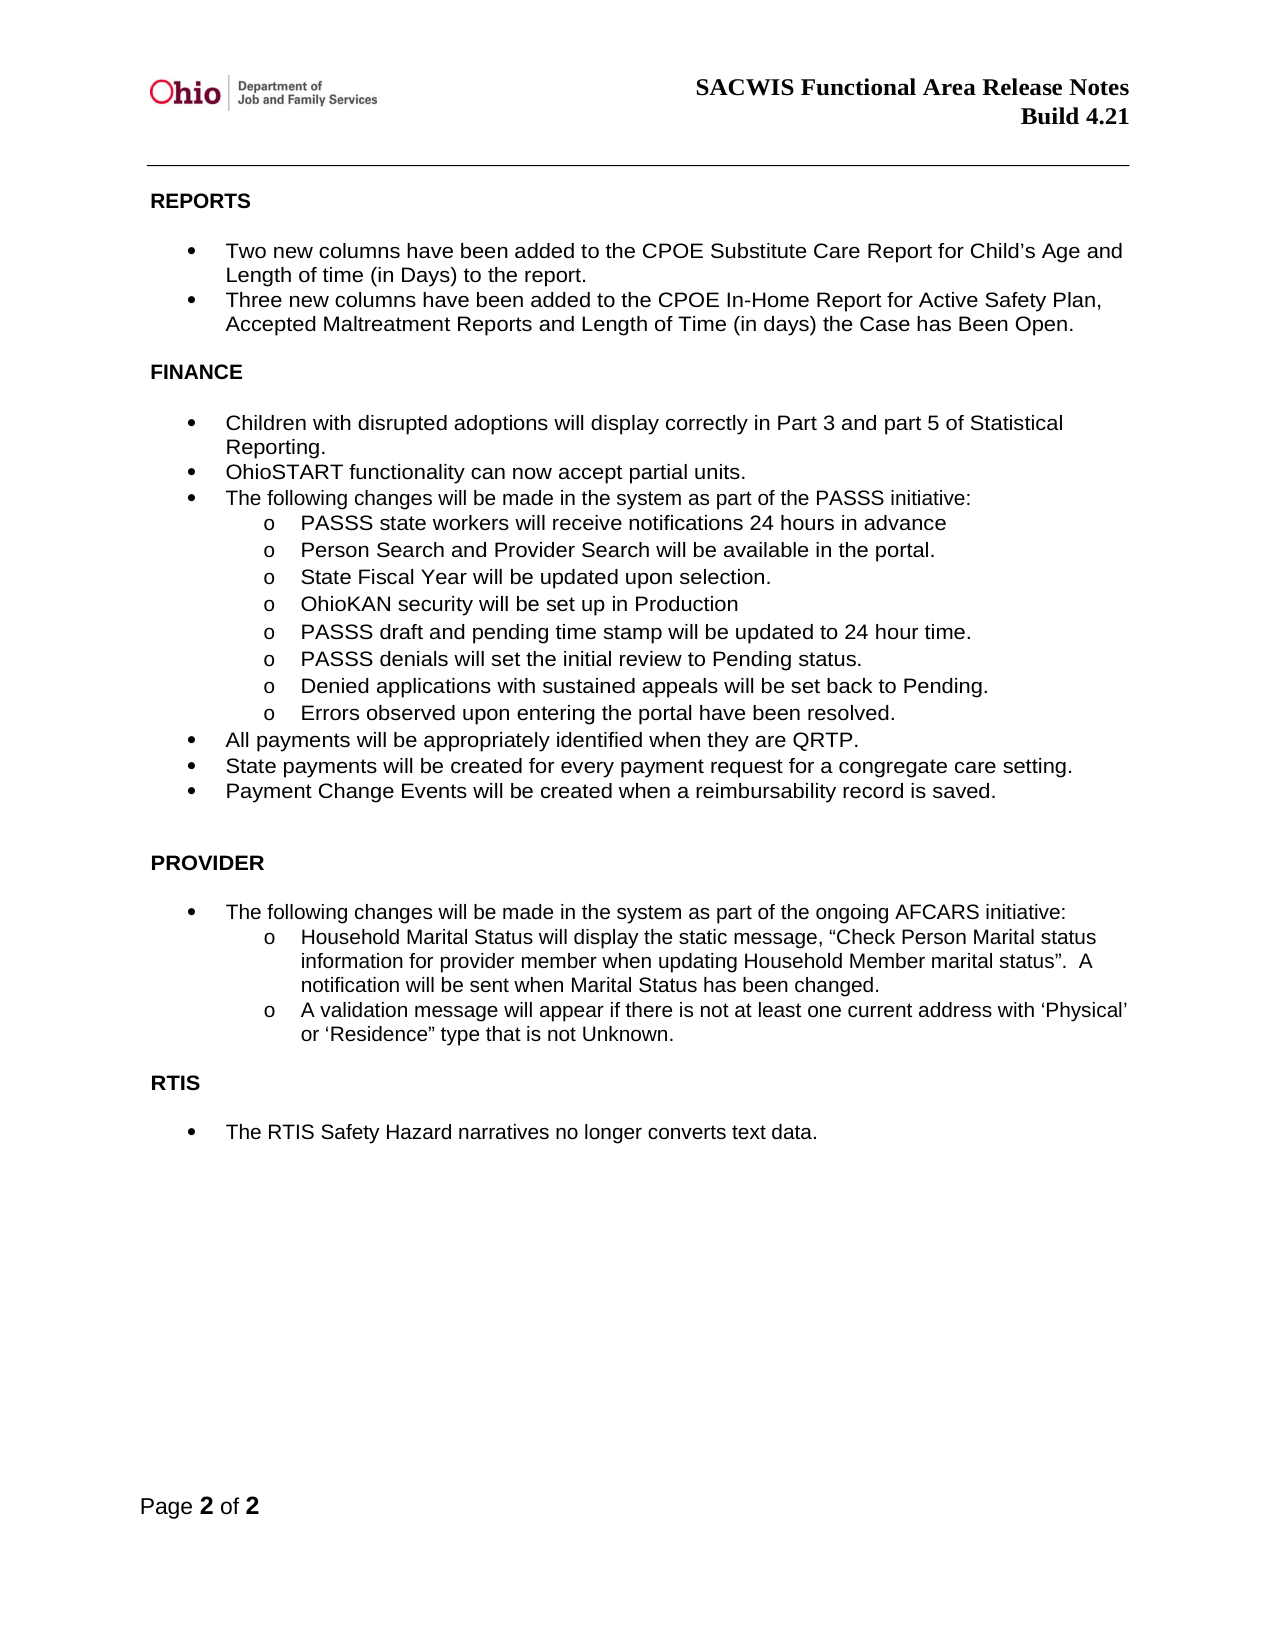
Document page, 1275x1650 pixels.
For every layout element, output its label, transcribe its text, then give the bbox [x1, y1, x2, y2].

text RTIS [150, 1071, 1139, 1095]
text FINANCE [150, 360, 1139, 384]
list Payment Change Events will be created when a reimbursability record is saved. [188, 779, 1139, 803]
text PROVIDER [150, 851, 1139, 875]
list Two new columns have been added to the CPOE Substitute Care Report for Child’s Age and Length of time (in Days) to the report. [188, 239, 1139, 287]
list All payments will be appropriately identified when they are QRTP. [188, 728, 1139, 752]
list The following changes will be made in the system as part of the ongoing AFCARS initiative: [188, 900, 1139, 924]
text REPORTS [150, 188, 1139, 212]
list Person Search and Provider Search will be available in the portal. [263, 538, 1139, 564]
list PASSS draft and pending time stamp will be updated to 24 hour time. [263, 619, 1139, 645]
list OhioSTART functionality can now accept partial units. [188, 460, 1139, 484]
list Denied applications with sustained appeals will be set back to Pending. [263, 674, 1139, 700]
list Three new columns have been added to the CPOE In-Home Report for Active Safety Plan, Accepted Maltreatment Reports and Length of Time (in days) the Case has Been Open. [188, 288, 1139, 336]
list A validation message will appear if there is not at least one current address with ‘Physical’ or ‘Residence” type that is not Unknown. [264, 998, 1139, 1046]
list Household Marital Status will display the static message, “Check Person Marital status information for provider member when updating Household Member marital status”. A notification will be sent when Marital Status has been changed. [264, 925, 1139, 997]
list Errors observed upon entering the portal have been resolved. [263, 701, 1139, 727]
list The following changes will be made in the system as part of the PASSS initiative: [188, 485, 1139, 509]
list Children with disrupted adoptions will display correctly in Part 3 and part 5 of Statistical Reporting. [188, 411, 1139, 458]
list State payments will be created for every payment request for a congregate care setting. [188, 754, 1139, 778]
picture [150, 75, 377, 111]
list OhioKAN security will be set up in Production [263, 592, 1139, 618]
list The RTIS Safety Hazard narratives no longer converts text data. [188, 1120, 1124, 1144]
list State Fiscal Year will be updated upon selection. [263, 565, 1139, 591]
list PASSS denials will set the initial review to Pending status. [263, 647, 1139, 672]
list PASSS state workers will receive notifications 24 hours in advance [263, 511, 1139, 537]
